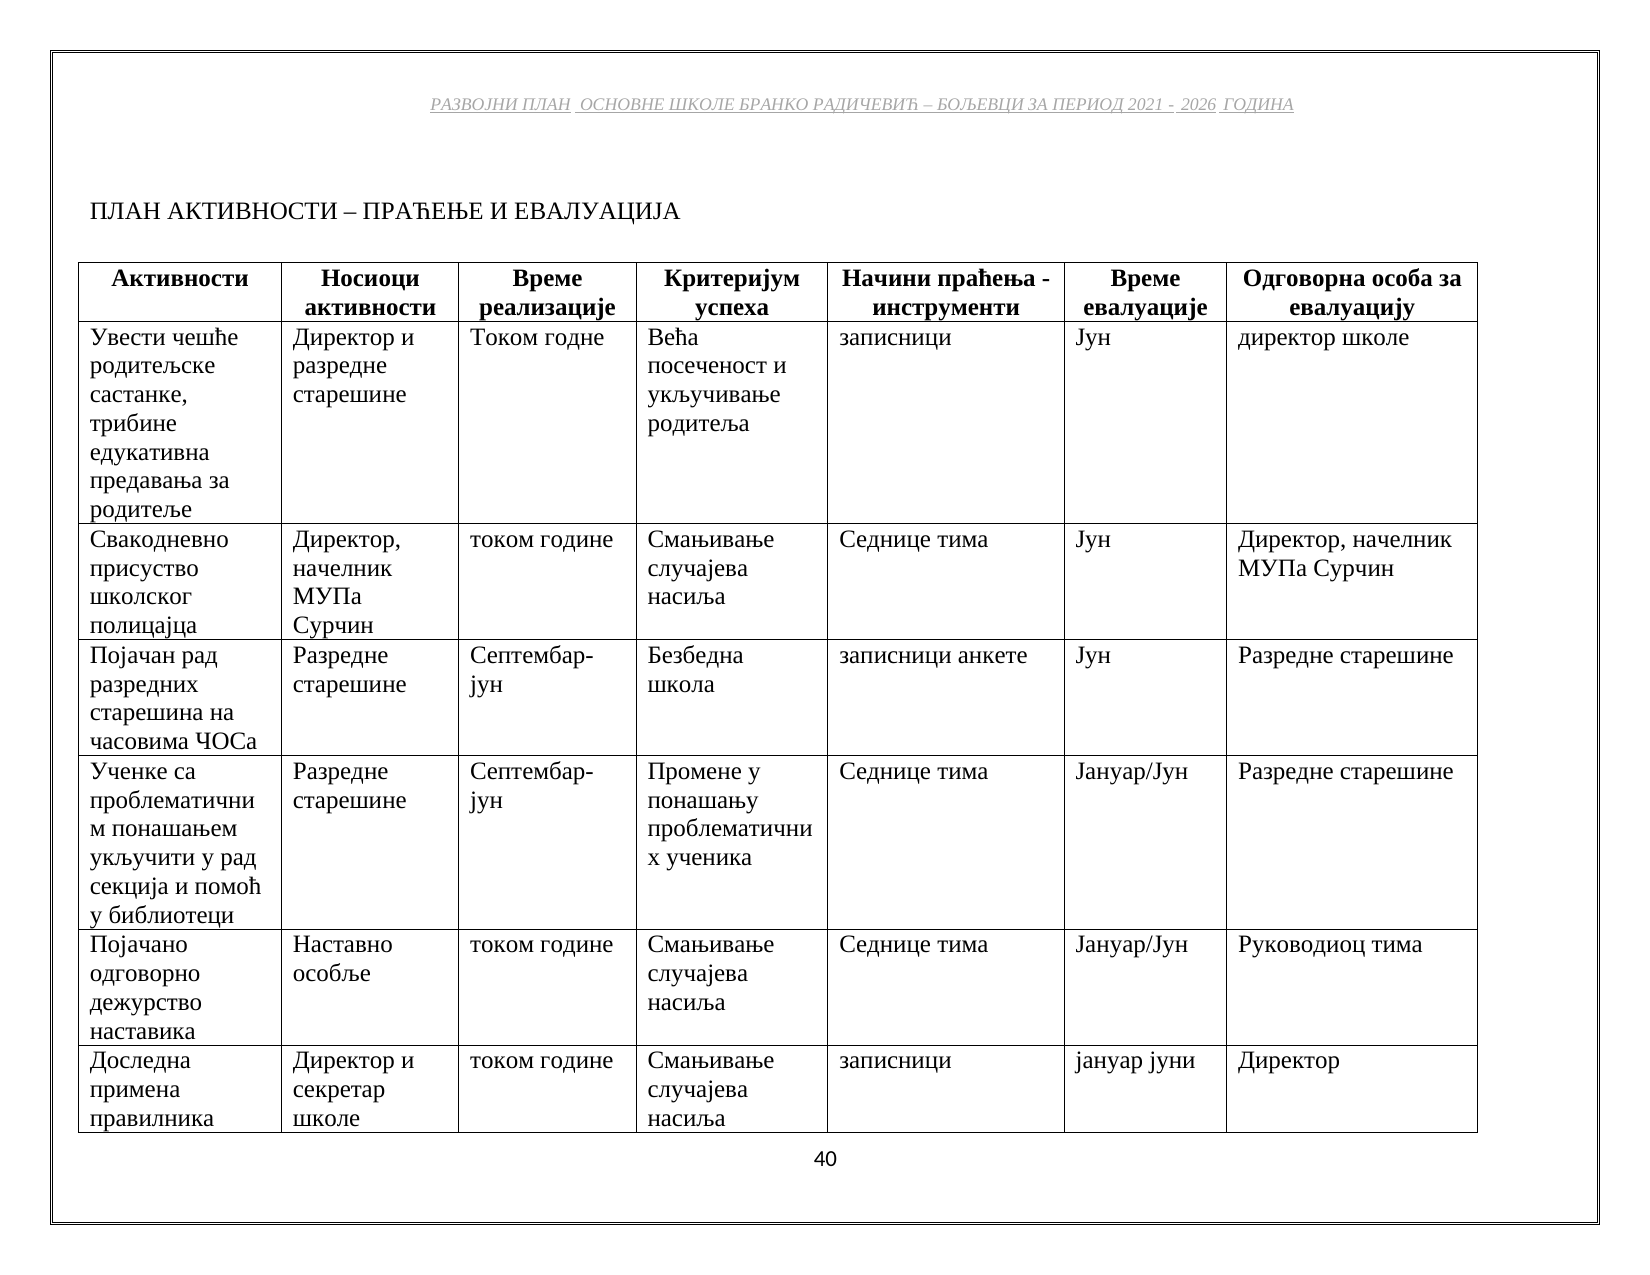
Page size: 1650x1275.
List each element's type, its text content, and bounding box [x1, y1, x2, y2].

table_cell током године [459, 524, 636, 639]
table_cell Разредне старешине [282, 756, 458, 928]
table_cell Увести чешће родитељске састанке, трибине едукативна предавања за родитеље [79, 322, 281, 523]
table_cell Смањивање случајева насиља [637, 930, 827, 1044]
table_cell Директор [1227, 1046, 1477, 1132]
table_cell Јануар/Јун [1065, 930, 1226, 1044]
table_cell Свакодневно присуство школског полицајца [79, 524, 281, 639]
table_cell Ученке са проблематичним понашањем укључити у рад секција и помоћ у библиотеци [79, 756, 281, 928]
table_header Начини праћења - инструменти [828, 263, 1064, 321]
table_cell записници [828, 1046, 1064, 1132]
table_cell Директор, начелник МУПа Сурчин [282, 524, 458, 639]
table_cell Разредне старешине [1227, 756, 1477, 928]
table_cell Јануар/Јун [1065, 756, 1226, 928]
table_cell Септембар-јун [459, 756, 636, 928]
table_cell Наставно особље [282, 930, 458, 1044]
table_cell Септембар-јун [459, 640, 636, 755]
table_cell Разредне старешине [282, 640, 458, 755]
table_cell Директор и разредне старешине [282, 322, 458, 523]
table_cell Јун [1065, 640, 1226, 755]
table_cell Већа посеченост и укључивање родитеља [637, 322, 827, 523]
table_cell Седнице тима [828, 930, 1064, 1044]
table_cell јануар јуни [1065, 1046, 1226, 1132]
table_cell Појачано одговорно дежурство наставика [79, 930, 281, 1044]
table_cell записници анкете [828, 640, 1064, 755]
table_cell Промене у понашању проблематичних ученика [637, 756, 827, 928]
table_cell Седнице тима [828, 524, 1064, 639]
table_header Активности [79, 263, 281, 321]
table_cell Директор и секретар школе [282, 1046, 458, 1132]
table_cell Јун [1065, 322, 1226, 523]
table_cell током године [459, 930, 636, 1044]
table_cell Јун [1065, 524, 1226, 639]
table_cell током године [459, 1046, 636, 1132]
table_cell Директор, начелник МУПа Сурчин [1227, 524, 1477, 639]
table_header Критеријум успеха [637, 263, 827, 321]
table_cell Смањивање случајева насиља [637, 524, 827, 639]
table_cell Седнице тима [828, 756, 1064, 928]
picture [570, 75, 576, 111]
table_cell директор школе [1227, 322, 1477, 523]
text ПЛАН АКТИВНОСТИ – ПРАЋЕЊЕ И ЕВАЛУАЦИЈА [89, 196, 1560, 225]
table_header Одговорна особа за евалуацију [1227, 263, 1477, 321]
picture [1173, 75, 1177, 111]
table_cell Појачан рад разредних старешина на часовима ЧОСа [79, 640, 281, 755]
table_header Време реализације [459, 263, 636, 321]
table_cell Безбедна школа [637, 640, 827, 755]
table_cell Током годне [459, 322, 636, 523]
table_header Носиоци активности [282, 263, 458, 321]
table_cell Смањивање случајева насиља [637, 1046, 827, 1132]
table_cell Разредне старешине [1227, 640, 1477, 755]
table_cell записници [828, 322, 1064, 523]
table_cell Руководиоц тима [1227, 930, 1477, 1044]
table_cell Доследна примена правилника опротоколу поступања установа у одговору на насље, злостављање занемаривање [79, 1046, 281, 1132]
table_header Време евалуације [1065, 263, 1226, 321]
